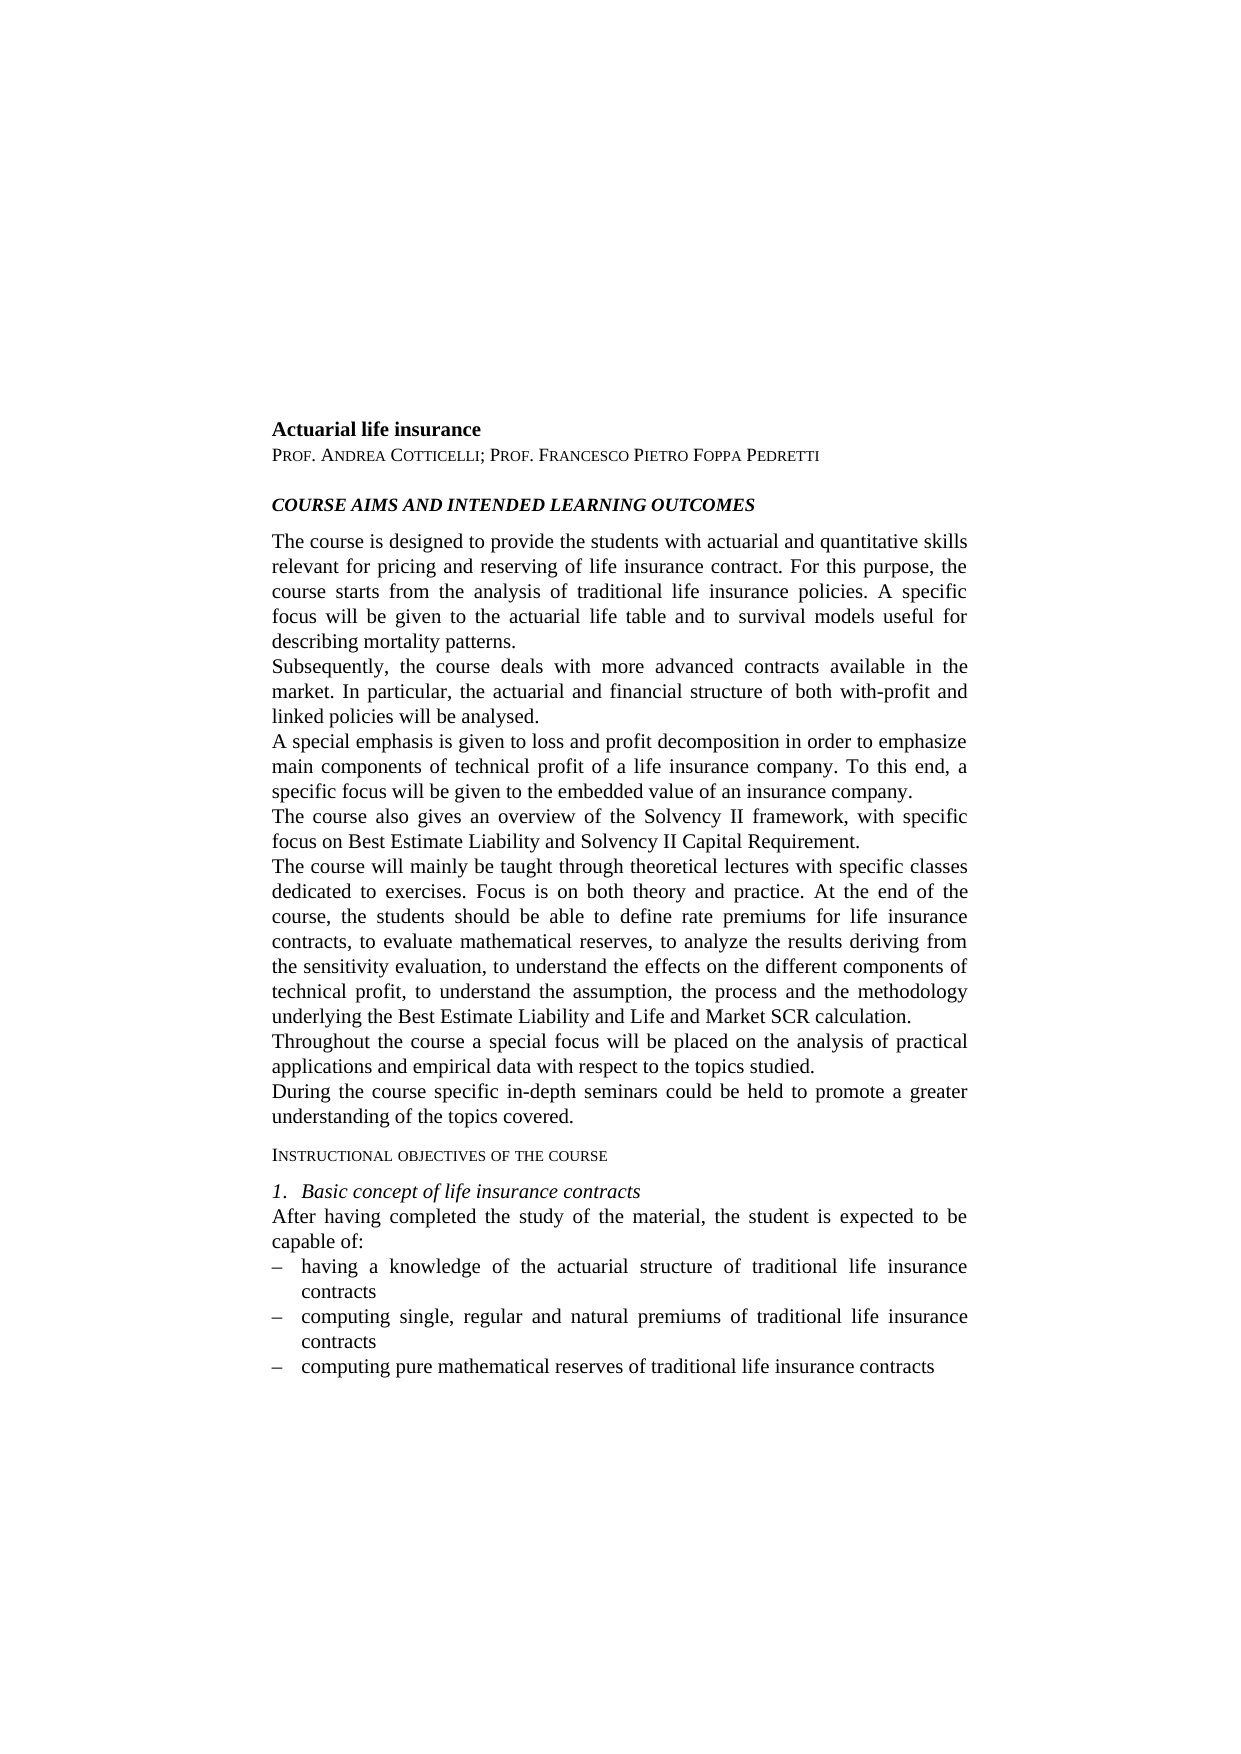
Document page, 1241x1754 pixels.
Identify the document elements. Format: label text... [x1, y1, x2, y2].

subtitle Prof. Andrea Cotticelli; Prof. Francesco Pietro Foppa Pedretti [272, 441, 968, 466]
text Subsequently, the course deals with more advanced contracts available in the market. In particular, the actuarial and financial structure of both with-profit and linked policies will be analysed. [272, 654, 968, 729]
text After having completed the study of the material, the student is expected to be capable of: [272, 1204, 968, 1254]
text The course will mainly be taught through theoretical lectures with specific classes dedicated to exercises. Focus is on both theory and practice. At the end of the course, the students should be able to define rate premiums for life insurance contracts, to evaluate mathematical reserves, to analyze the results deriving from the sensitivity evaluation, to understand the effects on the different components of technical profit, to understand the assumption, the process and the methodology underlying the Best Estimate Liability and Life and Market SCR calculation. [272, 854, 968, 1029]
text A special emphasis is given to loss and profit decomposition in order to emphasize main components of technical profit of a life insurance company. To this end, a specific focus will be given to the embedded value of an insurance company. [272, 729, 968, 804]
text The course is designed to provide the students with actuarial and quantitative skills relevant for pricing and reserving of life insurance contract. For this purpose, the course starts from the analysis of traditional life insurance policies. A specific focus will be given to the actuarial life table and to survival models useful for describing mortality patterns. [272, 529, 968, 654]
text The course also gives an overview of the Solvency II framework, with specific focus on Best Estimate Liability and Solvency II Capital Requirement. [272, 804, 968, 854]
subtitle Actuarial life insurance [272, 416, 968, 441]
text – computing single, regular and natural premiums of traditional life insurance contracts [272, 1304, 968, 1354]
text Throughout the course a special focus will be placed on the analysis of practical applications and empirical data with respect to the topics studied. [272, 1029, 968, 1079]
text – computing pure mathematical reserves of traditional life insurance contracts [272, 1354, 968, 1379]
text During the course specific in-depth seminars could be held to promote a greater understanding of the topics covered. [272, 1079, 968, 1129]
text – having a knowledge of the actuarial structure of traditional life insurance contracts [272, 1254, 968, 1304]
text COURSE AIMS AND INTENDED LEARNING OUTCOMES [272, 491, 968, 516]
text Instructional objectives of the course [272, 1141, 968, 1166]
text 1. Basic concept of life insurance contracts [272, 1179, 968, 1204]
